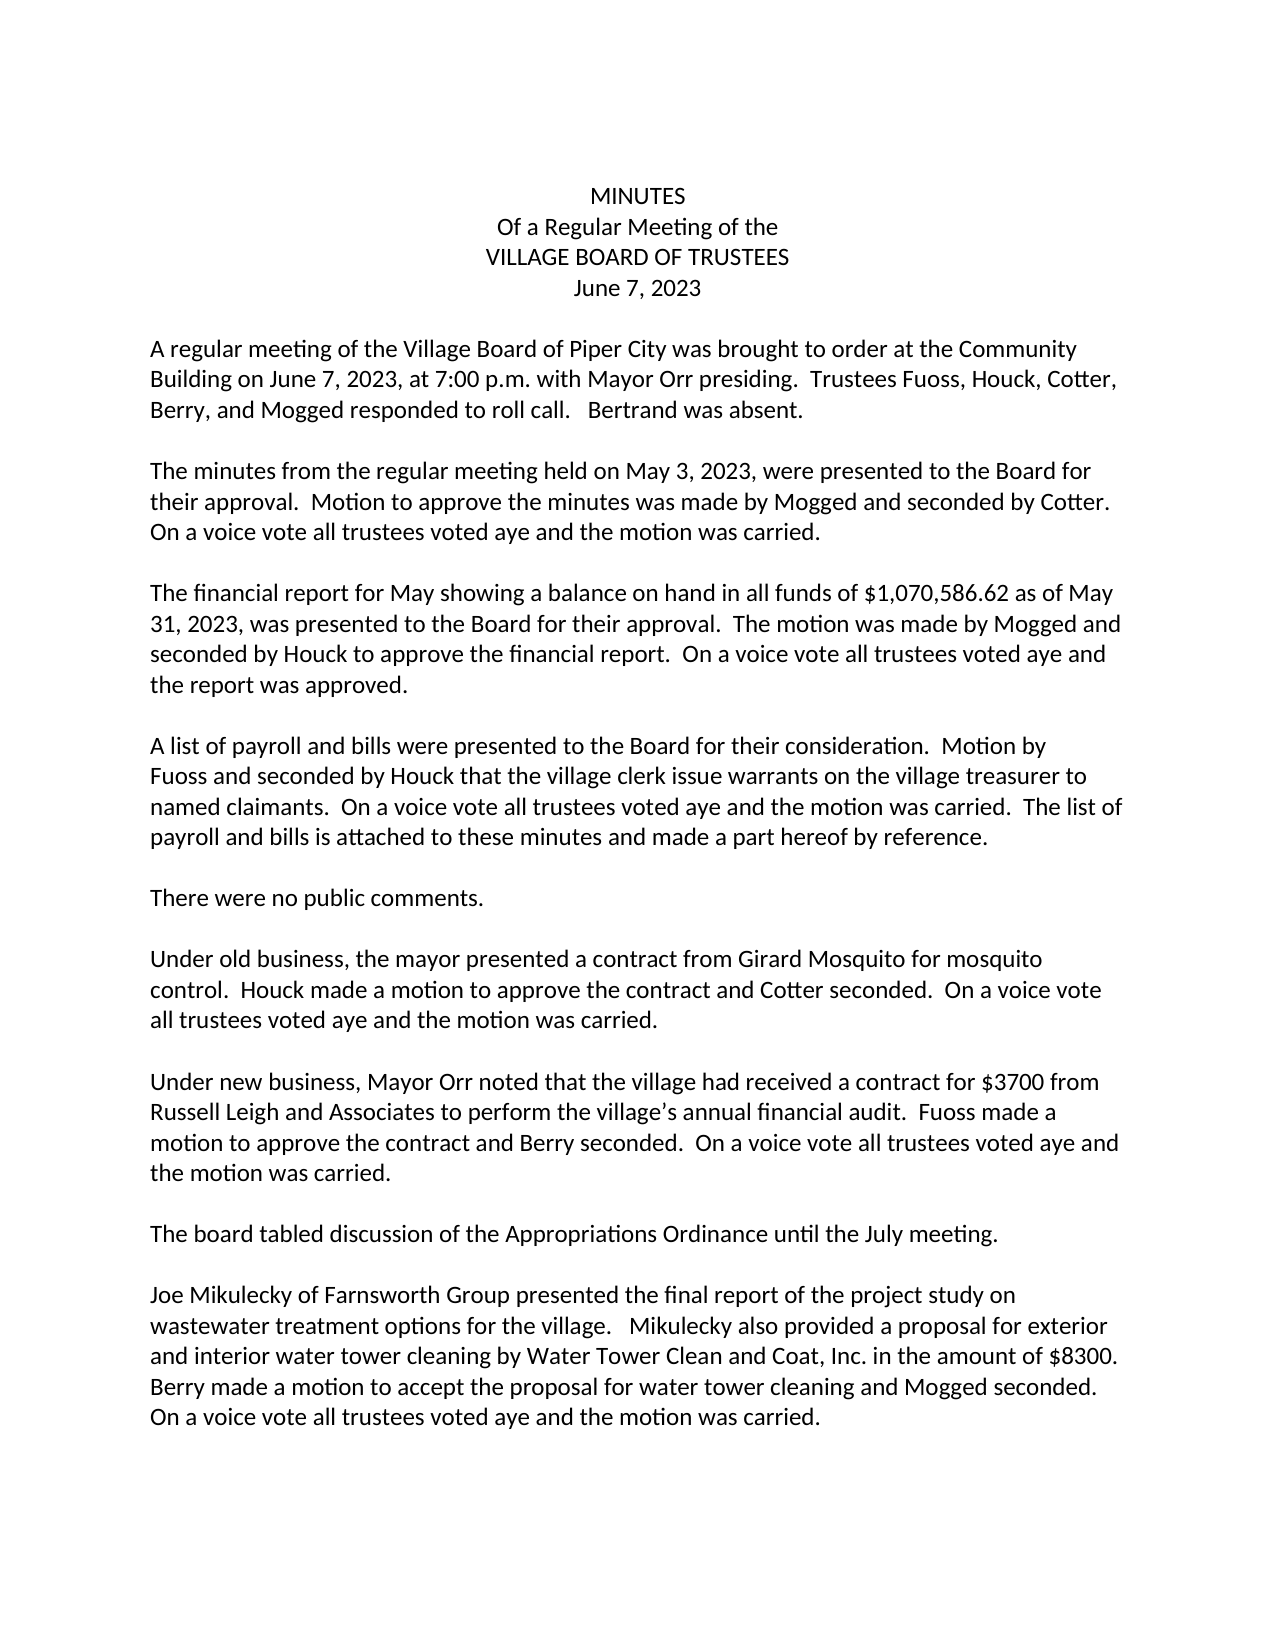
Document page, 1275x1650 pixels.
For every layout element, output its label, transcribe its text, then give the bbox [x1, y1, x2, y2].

text The minutes from the regular meeting held on May 3, 2023, were presented to the Board for their approval. Motion to approve the minutes was made by Mogged and seconded by Cotter. On a voice vote all trustees voted aye and the motion was carried. [150, 455, 1125, 547]
text A regular meeting of the Village Board of Piper City was brought to order at the Community Building on June 7, 2023, at 7:00 p.m. with Mayor Orr presiding. Trustees Fuoss, Houck, Cotter, Berry, and Mogged responded to roll call. Bertrand was absent. [150, 333, 1125, 425]
text Under new business, Mayor Orr noted that the village had received a contract for $3700 from Russell Leigh and Associates to perform the village’s annual financial audit. Fuoss made a motion to approve the contract and Berry seconded. On a voice vote all trustees voted aye and the motion was carried. [150, 1066, 1125, 1188]
text The board tabled discussion of the Appropriations Ordinance until the July meeting. [150, 1218, 1125, 1249]
text The financial report for May showing a balance on hand in all funds of $1,070,586.62 as of May 31, 2023, was presented to the Board for their approval. The motion was made by Mogged and seconded by Houck to approve the financial report. On a voice vote all trustees voted aye and the report was approved. [150, 577, 1125, 699]
text Fuoss and seconded by Houck that the village clerk issue warrants on the village treasurer to named claimants. On a voice vote all trustees voted aye and the motion was carried. The list of payroll and bills is attached to these minutes and made a part hereof by reference. [150, 760, 1125, 852]
text VILLAGE BOARD OF TRUSTEES [150, 242, 1125, 272]
text MINUTES [150, 181, 1125, 211]
text June 7, 2023 [150, 272, 1125, 303]
text There were no public comments. [150, 882, 1125, 913]
text A list of payroll and bills were presented to the Board for their consideration. Motion by [150, 730, 1125, 760]
text Under old business, the mayor presented a contract from Girard Mosquito for mosquito control. Houck made a motion to approve the contract and Cotter seconded. On a voice vote all trustees voted aye and the motion was carried. [150, 943, 1125, 1035]
text Of a Regular Meeting of the [150, 211, 1125, 242]
text Joe Mikulecky of Farnsworth Group presented the final report of the project study on wastewater treatment options for the village. Mikulecky also provided a proposal for exterior and interior water tower cleaning by Water Tower Clean and Coat, Inc. in the amount of $8300. Berry made a motion to accept the proposal for water tower cleaning and Mogged seconded. On a voice vote all trustees voted aye and the motion was carried. [150, 1279, 1125, 1432]
